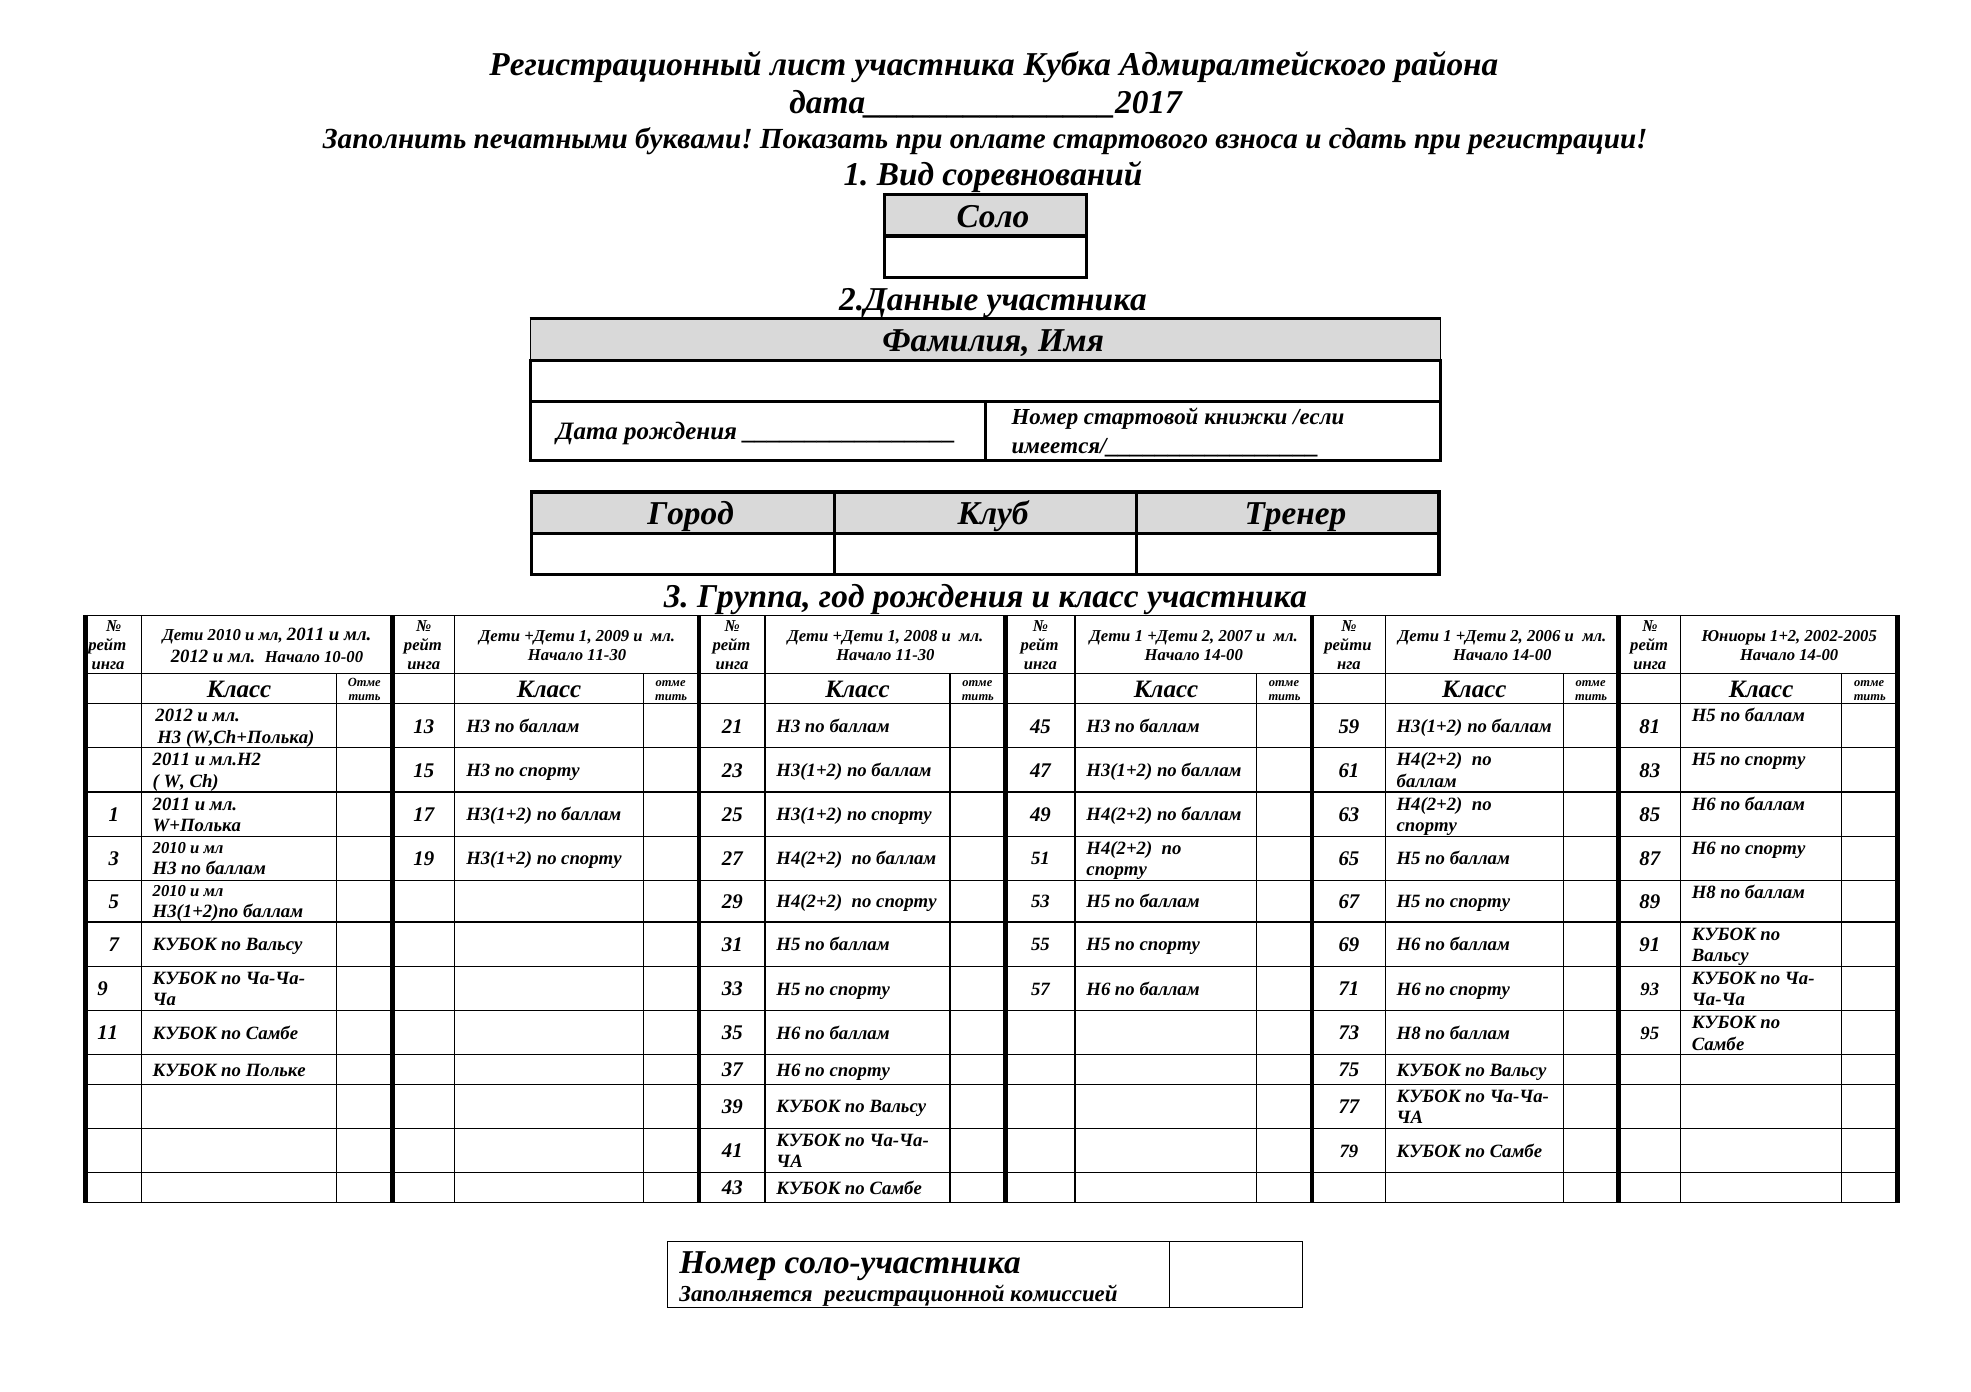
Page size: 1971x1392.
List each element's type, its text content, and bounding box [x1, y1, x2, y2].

table_cell [1564, 881, 1616, 921]
table_cell 59 [1314, 704, 1385, 747]
table_cell [951, 967, 1003, 1010]
table_header Клуб [836, 494, 1135, 532]
table_cell Н4(2+2) по баллам [766, 837, 949, 880]
table_cell [395, 1085, 454, 1128]
table_cell [337, 704, 390, 747]
table_cell [395, 1055, 454, 1084]
table_cell Класс [766, 674, 949, 703]
table_cell [1564, 748, 1616, 791]
table_cell [951, 1173, 1003, 1202]
table_cell 45 [1008, 704, 1074, 747]
table_cell [1564, 1055, 1616, 1084]
table_cell отметить [951, 674, 1003, 703]
table_cell Класс [1386, 674, 1563, 703]
table_cell [455, 1055, 643, 1084]
table_cell [1842, 704, 1895, 747]
text Заполнить печатными буквами! Показать при оплате стартового взноса и сдать при регистрации! [41, 121, 1929, 154]
table_cell КУБОК по Самбе [1386, 1129, 1563, 1172]
table_cell Н4(2+2) по спорту [1076, 837, 1256, 880]
table_cell 2011 и мл.Н2 ( W, Ch) [142, 748, 336, 791]
text 3. Группа, год рождения и класс участника [41, 576, 1929, 615]
table_cell [1564, 1085, 1616, 1128]
table_cell [951, 923, 1003, 966]
table_cell 5 [88, 881, 141, 921]
table_cell [455, 923, 643, 966]
table_cell [533, 535, 833, 573]
table_cell [951, 748, 1003, 791]
table_cell [1008, 1011, 1074, 1054]
table_cell [644, 837, 697, 880]
table_cell [337, 1011, 390, 1054]
text дата_______________2017 [41, 83, 1929, 121]
table_cell [1008, 1055, 1074, 1084]
table_cell отметить [1564, 674, 1616, 703]
table_cell 73 [1314, 1011, 1385, 1054]
table_cell 2012 и мл. Н3 (W,Ch+Полька) [142, 704, 336, 747]
table_cell 29 [701, 881, 764, 921]
table_header № рейтинга [1621, 616, 1680, 673]
table_header Юниоры 1+2, 2002-2005 Начало 14-00 [1681, 616, 1895, 673]
table_cell [644, 748, 697, 791]
table_cell [1257, 1129, 1310, 1172]
table_header Фамилия, Имя [531, 320, 1440, 359]
table_cell КУБОК по Вальсу [1386, 1055, 1563, 1084]
table_cell Н4(2+2) по баллам [1076, 793, 1256, 836]
table_cell [1257, 793, 1310, 836]
table_cell [455, 967, 643, 1010]
table_cell [1076, 1129, 1256, 1172]
table_cell [951, 1055, 1003, 1084]
table_cell [337, 748, 390, 791]
table_cell [1257, 1085, 1310, 1128]
table_cell [644, 1055, 697, 1084]
table_cell [1842, 967, 1895, 1010]
table_cell [337, 1173, 390, 1202]
table_cell [88, 1055, 141, 1084]
table_cell 71 [1314, 967, 1385, 1010]
table_cell [1621, 1129, 1680, 1172]
table_cell 81 [1621, 704, 1680, 747]
table_cell [1842, 881, 1895, 921]
table_cell [337, 881, 390, 921]
table_cell [88, 674, 141, 703]
table_cell [701, 674, 764, 703]
table_cell [951, 837, 1003, 880]
table_cell [88, 1085, 141, 1128]
table_cell [1842, 1055, 1895, 1084]
table_cell Н3 по спорту [455, 748, 643, 791]
table_cell [337, 793, 390, 836]
table_cell КУБОК по Вальсу [1681, 923, 1841, 966]
table_cell 27 [701, 837, 764, 880]
table_header Дети 1 +Дети 2, 2006 и мл. Начало 14-00 [1386, 616, 1616, 673]
table_cell [1842, 1011, 1895, 1054]
table_cell КУБОК по Ча-Ча-Ча [1681, 967, 1841, 1010]
table_cell [644, 881, 697, 921]
table_cell [1076, 1173, 1256, 1202]
table_cell Н5 по баллам [1386, 837, 1563, 880]
table_header № рейтинга [395, 616, 454, 673]
table_cell [1076, 1085, 1256, 1128]
table_cell [1842, 1129, 1895, 1172]
table_cell 79 [1314, 1129, 1385, 1172]
table_cell [1008, 1129, 1074, 1172]
table_cell [1564, 1011, 1616, 1054]
table_cell [142, 1129, 336, 1172]
table_cell Н3(1+2) по спорту [455, 837, 643, 880]
table_cell [395, 1129, 454, 1172]
table_cell Н3 по баллам [455, 704, 643, 747]
table_cell 19 [395, 837, 454, 880]
table_cell [395, 881, 454, 921]
table_cell 83 [1621, 748, 1680, 791]
table_cell 31 [701, 923, 764, 966]
table_cell 43 [701, 1173, 764, 1202]
table_cell [951, 793, 1003, 836]
table_cell [644, 1011, 697, 1054]
table_cell [88, 1129, 141, 1172]
table_cell [886, 238, 1085, 276]
table_cell [337, 967, 390, 1010]
table_cell Н6 по баллам [766, 1011, 949, 1054]
table_cell [1138, 535, 1437, 573]
table_cell Н3 по баллам [766, 704, 949, 747]
table_header Дети 1 +Дети 2, 2007 и мл. Начало 14-00 [1076, 616, 1310, 673]
table_cell [644, 793, 697, 836]
table_cell Класс [455, 674, 643, 703]
table_cell КУБОК по Польке [142, 1055, 336, 1084]
table_cell [1842, 837, 1895, 880]
table_cell 67 [1314, 881, 1385, 921]
table_cell [1842, 1085, 1895, 1128]
table_cell [1257, 748, 1310, 791]
table_cell [395, 674, 454, 703]
table_cell [644, 923, 697, 966]
table_cell Дата рождения _________________ [532, 403, 984, 458]
table_cell Н5 по баллам [1076, 881, 1256, 921]
table_cell [644, 704, 697, 747]
table_cell Н6 по спорту [1386, 967, 1563, 1010]
table_cell 65 [1314, 837, 1385, 880]
table_cell [1257, 1055, 1310, 1084]
table_cell [1621, 1085, 1680, 1128]
table_header [1170, 1242, 1302, 1307]
table_cell 75 [1314, 1055, 1385, 1084]
table_cell 49 [1008, 793, 1074, 836]
table_cell Отметить [337, 674, 390, 703]
table_cell [142, 1173, 336, 1202]
table_cell 15 [395, 748, 454, 791]
table_cell 87 [1621, 837, 1680, 880]
table_cell 51 [1008, 837, 1074, 880]
table_cell Н4(2+2) по баллам [1386, 748, 1563, 791]
table_cell [644, 1129, 697, 1172]
table_cell 7 [88, 923, 141, 966]
table_cell [455, 1129, 643, 1172]
table_cell КУБОК по Самбе [142, 1011, 336, 1054]
table_cell 85 [1621, 793, 1680, 836]
table_cell [1386, 1173, 1563, 1202]
table_cell 35 [701, 1011, 764, 1054]
table_header Номер соло-участника Заполняется регистрационной комиссией [668, 1242, 1169, 1307]
table_cell [337, 1055, 390, 1084]
table_header Тренер [1138, 494, 1437, 532]
table_cell 57 [1008, 967, 1074, 1010]
table_cell [88, 748, 141, 791]
table_cell КУБОК по Ча-Ча-Ча [142, 967, 336, 1010]
table_cell Н8 по баллам [1681, 881, 1841, 921]
table_cell [455, 1085, 643, 1128]
table_cell 3 [88, 837, 141, 880]
table_cell [1842, 1173, 1895, 1202]
table_header Соло [886, 196, 1085, 234]
table_cell Н6 по баллам [1681, 793, 1841, 836]
table_cell 89 [1621, 881, 1680, 921]
table_cell 9 [88, 967, 141, 1010]
table_cell 1 [88, 793, 141, 836]
table_cell [951, 704, 1003, 747]
table_cell 63 [1314, 793, 1385, 836]
table_cell КУБОК по Самбе [766, 1173, 949, 1202]
table_cell 13 [395, 704, 454, 747]
table_cell 95 [1621, 1011, 1680, 1054]
table_cell [1257, 837, 1310, 880]
table_cell [1621, 1173, 1680, 1202]
table_cell [644, 1173, 697, 1202]
table_cell [1564, 837, 1616, 880]
table_cell [1842, 748, 1895, 791]
table_cell Н3(1+2) по баллам [1076, 748, 1256, 791]
table_cell [1257, 923, 1310, 966]
table_cell 53 [1008, 881, 1074, 921]
table_cell Н6 по баллам [1386, 923, 1563, 966]
table_cell [395, 1173, 454, 1202]
table_cell Класс [1681, 674, 1841, 703]
table_cell [455, 1011, 643, 1054]
table_cell Н5 по спорту [1386, 881, 1563, 921]
table_cell [1564, 793, 1616, 836]
table_cell Н3(1+2) по баллам [455, 793, 643, 836]
table_header № рейтинга [88, 616, 141, 673]
table_cell 2011 и мл. W+Полька [142, 793, 336, 836]
table_cell 55 [1008, 923, 1074, 966]
table_cell [395, 923, 454, 966]
table_cell 23 [701, 748, 764, 791]
table_cell Н3 по баллам [1076, 704, 1256, 747]
table_cell 33 [701, 967, 764, 1010]
table_cell Н3(1+2) по баллам [1386, 704, 1563, 747]
table_cell Класс [142, 674, 336, 703]
table_header Город [533, 494, 833, 532]
table_cell [1314, 1173, 1385, 1202]
table_cell 39 [701, 1085, 764, 1128]
table_cell [395, 967, 454, 1010]
table_cell Н4(2+2) по спорту [1386, 793, 1563, 836]
table_cell [337, 1129, 390, 1172]
table_cell [1842, 793, 1895, 836]
table_cell отметить [1257, 674, 1310, 703]
text 2.Данные участника [56, 279, 1929, 317]
table_cell [1564, 967, 1616, 1010]
table_cell [1681, 1173, 1841, 1202]
table_cell [644, 967, 697, 1010]
table_cell Номер стартовой книжки /если имеется/_________________ [987, 403, 1439, 458]
table_cell Класс [1076, 674, 1256, 703]
table_cell 17 [395, 793, 454, 836]
table_cell КУБОК по Ча-Ча-ЧА [1386, 1085, 1563, 1128]
table_cell КУБОК по Вальсу [142, 923, 336, 966]
text 1. Вид соревнований [56, 154, 1929, 193]
table_cell [1008, 1085, 1074, 1128]
table_cell [1076, 1055, 1256, 1084]
table_cell 25 [701, 793, 764, 836]
table_cell КУБОК по Ча-Ча-ЧА [766, 1129, 949, 1172]
table_cell [1314, 674, 1385, 703]
table_cell [951, 1129, 1003, 1172]
table_header № рейтинга [1314, 616, 1385, 673]
table_cell [455, 1173, 643, 1202]
table_cell 93 [1621, 967, 1680, 1010]
table_cell [455, 881, 643, 921]
table_cell [1257, 881, 1310, 921]
table_cell 2010 и мл Н3(1+2)по баллам [142, 881, 336, 921]
table_cell 91 [1621, 923, 1680, 966]
table_cell [142, 1085, 336, 1128]
table_cell Н6 по баллам [1076, 967, 1256, 1010]
table_cell [1564, 1173, 1616, 1202]
table_header Дети +Дети 1, 2009 и мл. Начало 11-30 [455, 616, 697, 673]
table_cell [337, 1085, 390, 1128]
table_cell [1621, 674, 1680, 703]
table_cell [1257, 704, 1310, 747]
table_cell [88, 704, 141, 747]
table_cell КУБОК по Самбе [1681, 1011, 1841, 1054]
table_header Дети 2010 и мл, 2011 и мл. 2012 и мл. Начало 10-00 [142, 616, 390, 673]
table_cell 69 [1314, 923, 1385, 966]
table_cell КУБОК по Вальсу [766, 1085, 949, 1128]
table_cell Н3(1+2) по спорту [766, 793, 949, 836]
table_cell [1681, 1085, 1841, 1128]
table_cell [1564, 704, 1616, 747]
table_cell 47 [1008, 748, 1074, 791]
table_cell Н8 по баллам [1386, 1011, 1563, 1054]
table_cell 77 [1314, 1085, 1385, 1128]
table_cell Н5 по баллам [1681, 704, 1841, 747]
table_cell [1842, 923, 1895, 966]
table_cell [1008, 1173, 1074, 1202]
table_cell [951, 1085, 1003, 1128]
table_cell [1681, 1055, 1841, 1084]
table_cell [951, 1011, 1003, 1054]
text Регистрационный лист участника Кубка Адмиралтейского района [41, 44, 1929, 83]
table_cell [1564, 1129, 1616, 1172]
table_cell [1257, 1173, 1310, 1202]
table_cell Н5 по баллам [766, 923, 949, 966]
table_cell 2010 и мл Н3 по баллам [142, 837, 336, 880]
table_cell 61 [1314, 748, 1385, 791]
table_cell [951, 881, 1003, 921]
table_cell 37 [701, 1055, 764, 1084]
table_cell Н4(2+2) по спорту [766, 881, 949, 921]
table_cell Н3(1+2) по баллам [766, 748, 949, 791]
table_cell [532, 362, 1439, 400]
table_cell [1257, 1011, 1310, 1054]
table_cell 11 [88, 1011, 141, 1054]
table_cell отметить [644, 674, 697, 703]
table_cell Н6 по спорту [1681, 837, 1841, 880]
table_cell [1564, 923, 1616, 966]
table_cell Н5 по спорту [1076, 923, 1256, 966]
table_cell [337, 923, 390, 966]
table_header Дети +Дети 1, 2008 и мл. Начало 11-30 [766, 616, 1003, 673]
table_cell [1681, 1129, 1841, 1172]
table_cell [644, 1085, 697, 1128]
table_cell Н5 по спорту [1681, 748, 1841, 791]
table_header № рейтинга [1008, 616, 1074, 673]
table_cell [337, 837, 390, 880]
table_cell [1621, 1055, 1680, 1084]
table_cell [1008, 674, 1074, 703]
table_cell [1257, 967, 1310, 1010]
table_cell 21 [701, 704, 764, 747]
table_cell [395, 1011, 454, 1054]
table_cell [1076, 1011, 1256, 1054]
table_cell [836, 535, 1135, 573]
table_cell Н6 по спорту [766, 1055, 949, 1084]
table_cell [88, 1173, 141, 1202]
table_cell Н5 по спорту [766, 967, 949, 1010]
table_cell отметить [1842, 674, 1895, 703]
table_header № рейтинга [701, 616, 764, 673]
table_cell 41 [701, 1129, 764, 1172]
